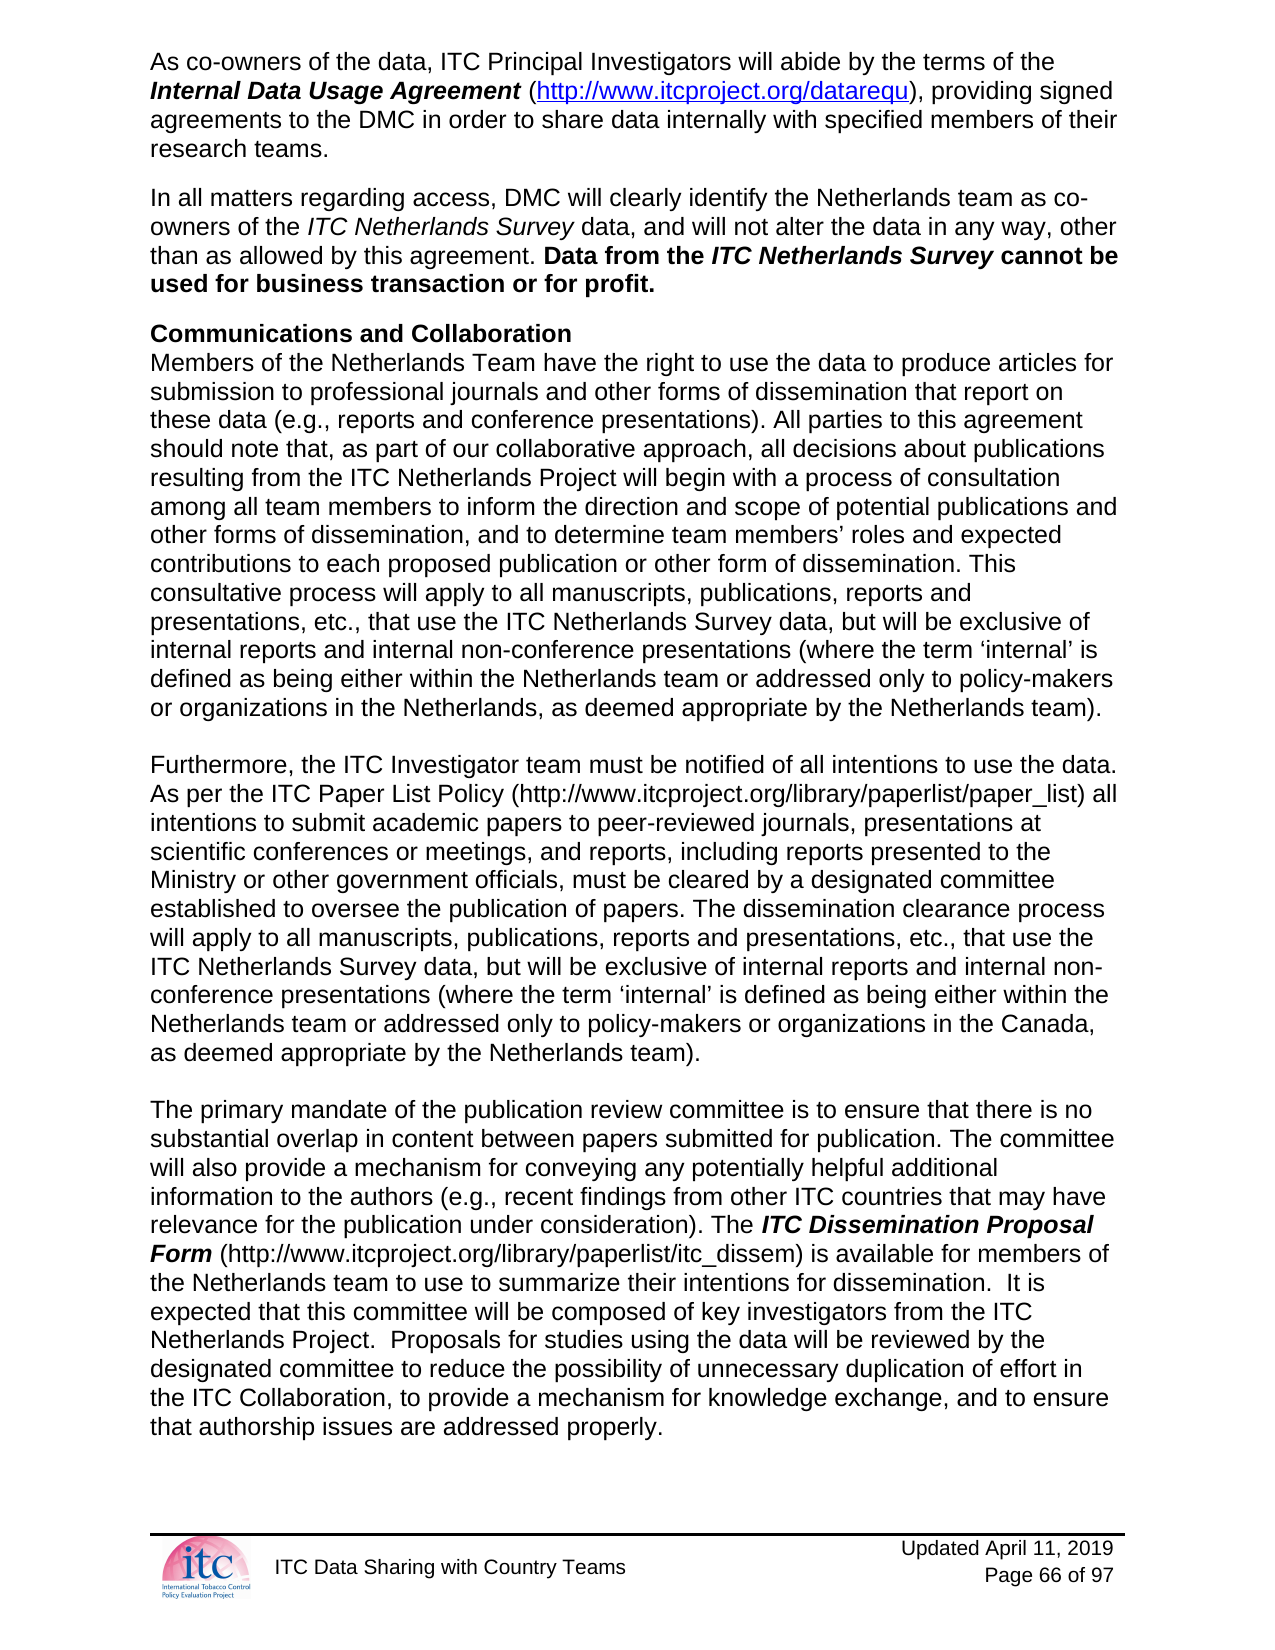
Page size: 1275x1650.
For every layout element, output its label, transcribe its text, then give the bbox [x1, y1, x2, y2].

picture [162, 1536, 252, 1599]
text Furthermore, the ITC Investigator team must be notified of all intentions to use the data. As per the ITC Paper List Policy (http://www.itcproject.org/library/paperlist/paper_list) all intentions to submit academic papers to peer-reviewed journals, presentations at scientific conferences or meetings, and reports, including reports presented to the Ministry or other government officials, must be cleared by a designated committee established to oversee the publication of papers. The dissemination clearance process will apply to all manuscripts, publications, reports and presentations, etc., that use the ITC Netherlands Survey data, but will be exclusive of internal reports and internal non-conference presentations (where the term ‘internal’ is defined as being either within the Netherlands team or addressed only to policy-makers or organizations in the Canada, as deemed appropriate by the Netherlands team). [150, 750, 1125, 1066]
text Members of the Netherlands Team have the right to use the data to produce articles for submission to professional journals and other forms of dissemination that report on these data (e.g., reports and conference presentations). All parties to this agreement should note that, as part of our collaborative approach, all decisions about publications resulting from the ITC Netherlands Project will begin with a process of consultation among all team members to inform the direction and scope of potential publications and other forms of dissemination, and to determine team members’ roles and expected contributions to each proposed publication or other form of dissemination. This consultative process will apply to all manuscripts, publications, reports and presentations, etc., that use the ITC Netherlands Survey data, but will be exclusive of internal reports and internal non-conference presentations (where the term ‘internal’ is defined as being either within the Netherlands team or addressed only to policy-makers or organizations in the Netherlands, as deemed appropriate by the Netherlands team). [150, 348, 1125, 721]
text In all matters regarding access, DMC will clearly identify the Netherlands team as co-owners of the ITC Netherlands Survey data, and will not alter the data in any way, other than as allowed by this agreement. Data from the ITC Netherlands Survey cannot be used for business transaction or for profit. [150, 183, 1125, 298]
text As co-owners of the data, ITC Principal Investigators will abide by the terms of the Internal Data Usage Agreement (http://www.itcproject.org/datarequ), providing signed agreements to the DMC in order to share data internally with specified members of their research teams. [150, 47, 1125, 162]
text The primary mandate of the publication review committee is to ensure that there is no substantial overlap in content between papers submitted for publication. The committee will also provide a mechanism for conveying any potentially helpful additional information to the authors (e.g., recent findings from other ITC countries that may have relevance for the publication under consideration). The ITC Dissemination Proposal Form (http://www.itcproject.org/library/paperlist/itc_dissem) is available for members of the Netherlands team to use to summarize their intentions for dissemination. It is expected that this committee will be composed of key investigators from the ITC Netherlands Project. Proposals for studies using the data will be reviewed by the designated committee to reduce the possibility of unnecessary duplication of effort in the ITC Collaboration, to provide a mechanism for knowledge exchange, and to ensure that authorship issues are addressed properly. [150, 1095, 1125, 1440]
text Communications and Collaboration [150, 319, 1125, 348]
